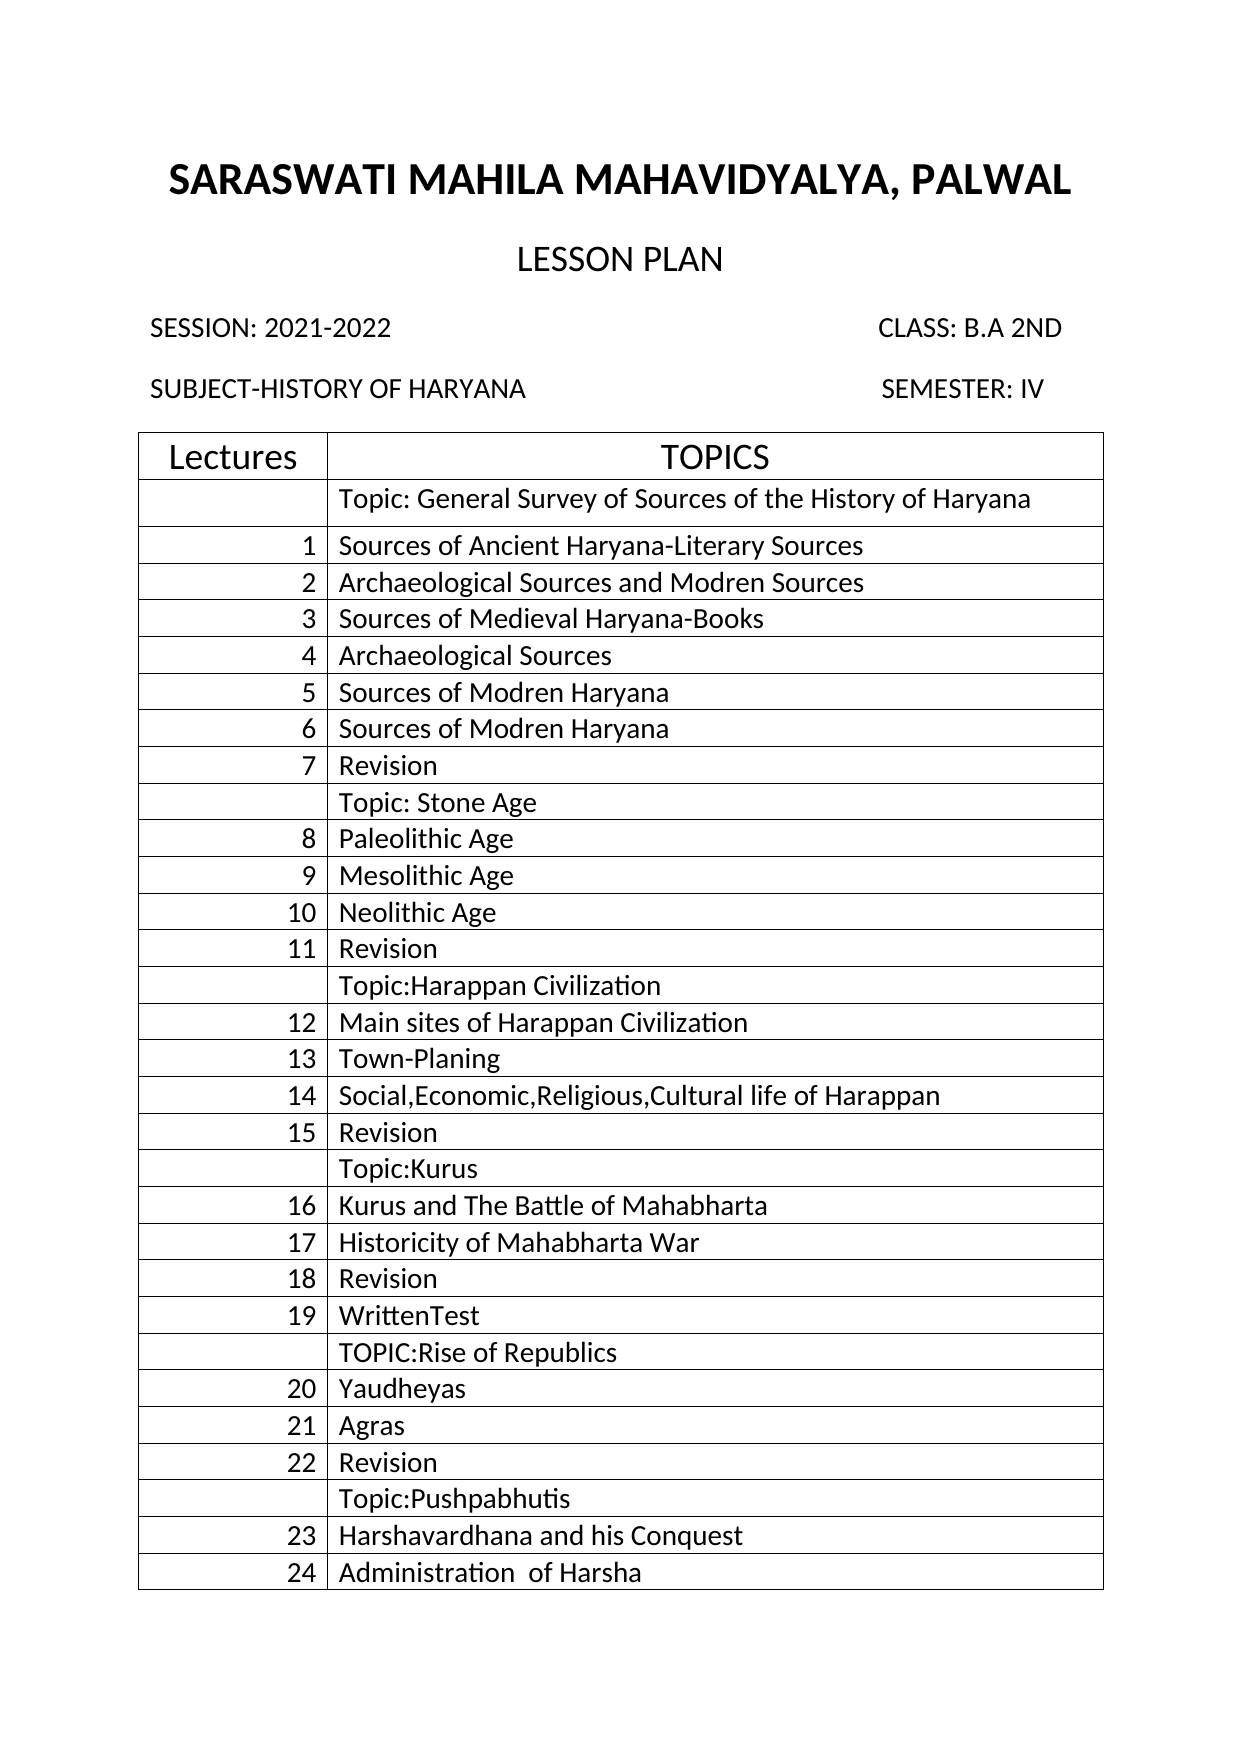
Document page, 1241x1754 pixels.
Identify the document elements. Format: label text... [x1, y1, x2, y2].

table_cell Revision [328, 1260, 1103, 1296]
table_cell 1 [139, 527, 327, 563]
table_cell Topic:Pushpabhutis [328, 1480, 1103, 1516]
table_cell Administration of Harsha [328, 1554, 1103, 1589]
table_cell 15 [139, 1114, 327, 1149]
table_cell 9 [139, 857, 327, 893]
table_cell 6 [139, 710, 327, 746]
table_cell Yaudheyas [328, 1370, 1103, 1406]
table_cell [139, 1480, 327, 1516]
table_cell Revision [328, 1114, 1103, 1149]
table_cell Topic: Stone Age [328, 784, 1103, 819]
table_cell Topic: General Survey of Sources of the History of Haryana [328, 480, 1103, 526]
table_cell 13 [139, 1040, 327, 1076]
text SARASWATI MAHILA MAHAVIDYALYA, PALWAL [150, 150, 1090, 206]
table_cell 24 [139, 1554, 327, 1589]
table_cell 17 [139, 1224, 327, 1259]
table_cell [139, 480, 327, 526]
table_cell 10 [139, 894, 327, 929]
table_cell Archaeological Sources [328, 637, 1103, 673]
table_cell Social,Economic,Religious,Cultural life of Harappan [328, 1077, 1103, 1113]
table_cell Revision [328, 1444, 1103, 1479]
table_cell Town-Planing [328, 1040, 1103, 1076]
table_cell Archaeological Sources and Modren Sources [328, 564, 1103, 599]
table_cell Sources of Ancient Haryana-Literary Sources [328, 527, 1103, 563]
table_cell Neolithic Age [328, 894, 1103, 929]
table_cell Sources of Modren Haryana [328, 710, 1103, 746]
table_cell 23 [139, 1517, 327, 1553]
table_cell 12 [139, 1004, 327, 1039]
table_cell 20 [139, 1370, 327, 1406]
text LESSON PLAN [150, 235, 1090, 281]
table_cell 5 [139, 674, 327, 709]
table_cell 8 [139, 820, 327, 856]
table_cell 14 [139, 1077, 327, 1113]
table_cell Harshavardhana and his Conquest [328, 1517, 1103, 1553]
table_header Lectures [139, 433, 327, 479]
table_cell Historicity of Mahabharta War [328, 1224, 1103, 1259]
table_cell 2 [139, 564, 327, 599]
table_cell 18 [139, 1260, 327, 1296]
table_cell 16 [139, 1187, 327, 1223]
table_cell Mesolithic Age [328, 857, 1103, 893]
table_cell [139, 1334, 327, 1369]
table_cell [139, 967, 327, 1003]
table_cell Paleolithic Age [328, 820, 1103, 856]
table_cell WrittenTest [328, 1297, 1103, 1333]
table_cell Main sites of Harappan Civilization [328, 1004, 1103, 1039]
table_cell Topic:Kurus [328, 1150, 1103, 1186]
table_cell Topic:Harappan Civilization [328, 967, 1103, 1003]
table_cell 22 [139, 1444, 327, 1479]
table_cell [139, 1150, 327, 1186]
table_cell 3 [139, 600, 327, 636]
table_cell TOPIC:Rise of Republics [328, 1334, 1103, 1369]
table_cell 19 [139, 1297, 327, 1333]
table_cell 11 [139, 930, 327, 966]
table_cell Agras [328, 1407, 1103, 1443]
table_cell Kurus and The Battle of Mahabharta [328, 1187, 1103, 1223]
table_header TOPICS [328, 433, 1103, 479]
table_cell 4 [139, 637, 327, 673]
table_cell Revision [328, 930, 1103, 966]
table_cell Revision [328, 747, 1103, 783]
table_cell [139, 784, 327, 819]
text SUBJECT-HISTORY OF HARYANA SEMESTER: IV [150, 370, 1090, 406]
table_cell 21 [139, 1407, 327, 1443]
table_cell 7 [139, 747, 327, 783]
table_cell Sources of Modren Haryana [328, 674, 1103, 709]
table_cell Sources of Medieval Haryana-Books [328, 600, 1103, 636]
text SESSION: 2021-2022 CLASS: B.A 2ND [150, 309, 1090, 344]
